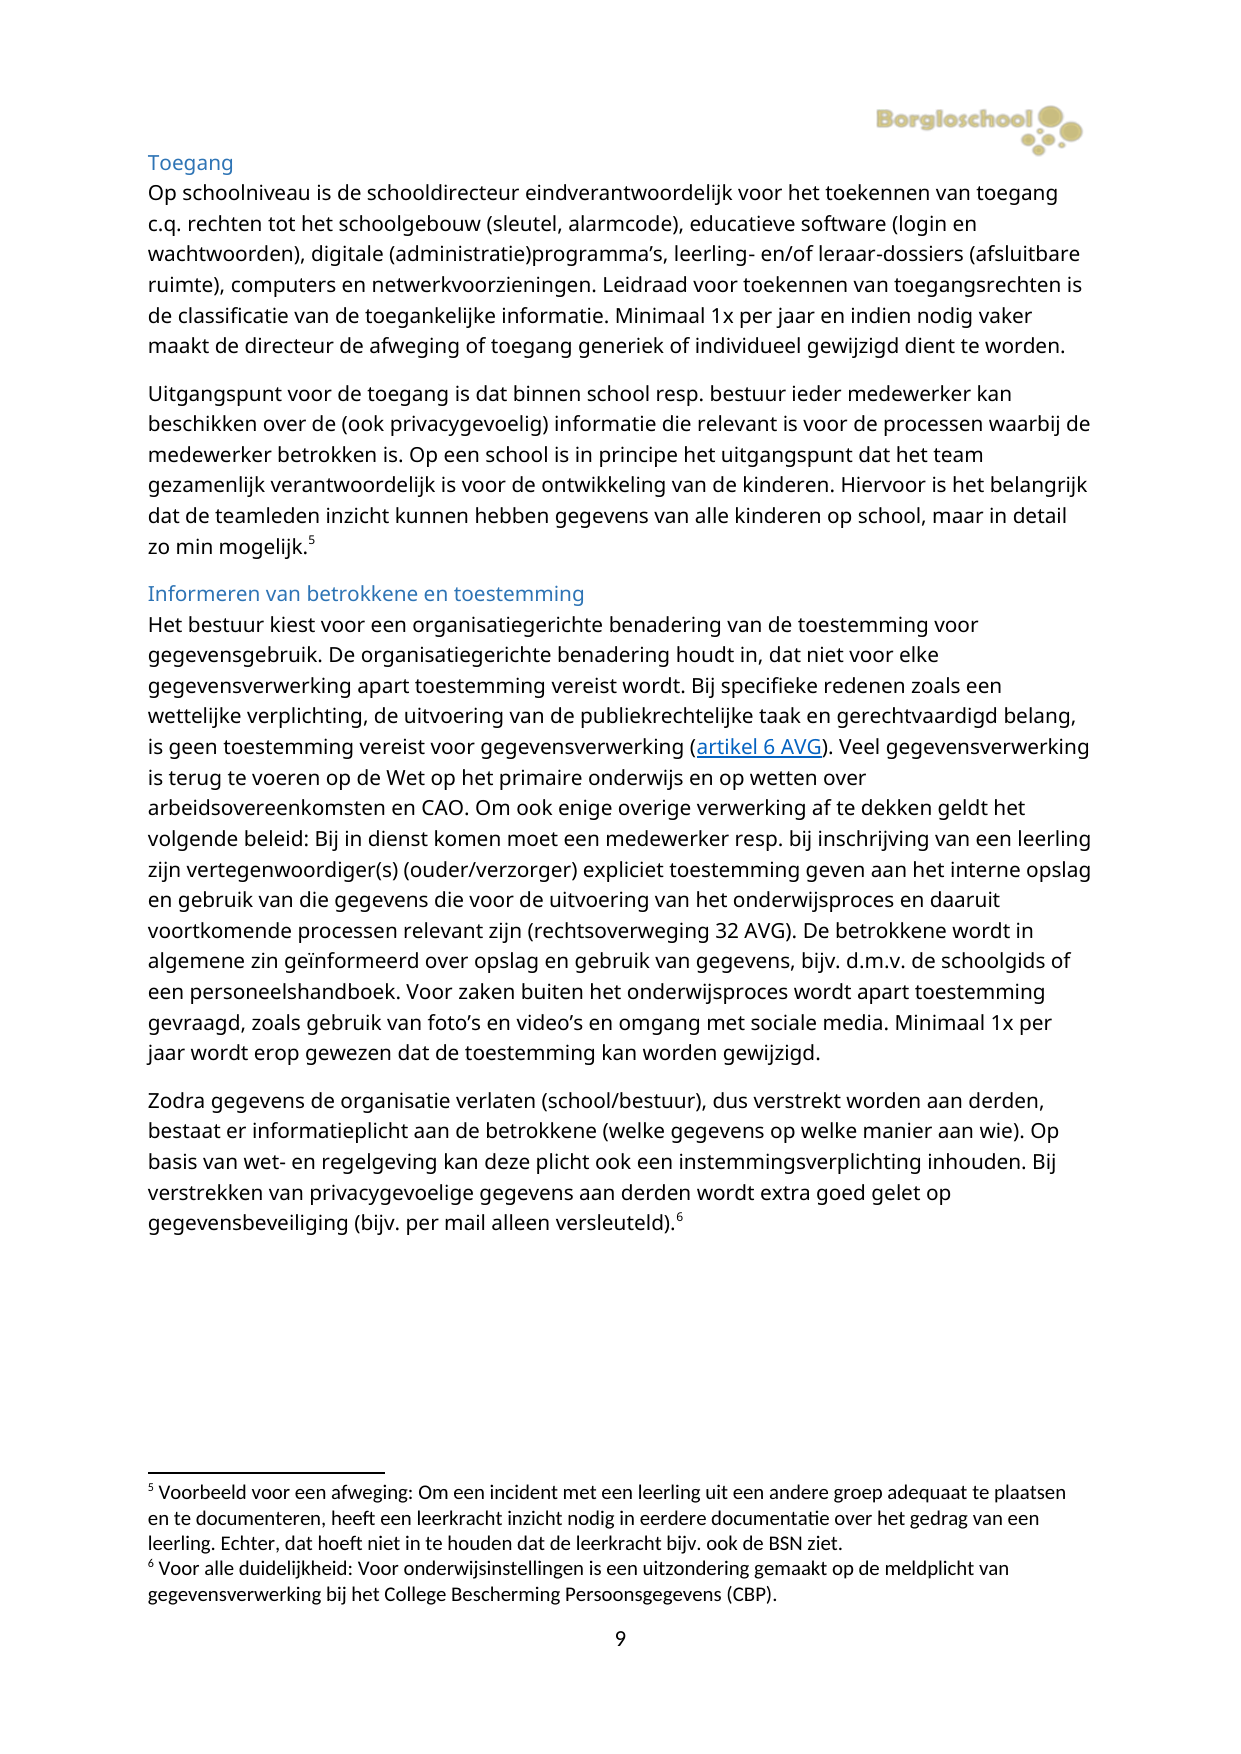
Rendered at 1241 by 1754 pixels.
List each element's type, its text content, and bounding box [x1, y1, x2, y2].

subtitle Toegang [148, 148, 1093, 176]
text Zodra gegevens de organisatie verlaten (school/bestuur), dus verstrekt worden aan derden, bestaat er informatieplicht aan de betrokkene (welke gegevens op welke manier aan wie). Op basis van wet- en regelgeving kan deze plicht ook een instemmingsverplichting inhouden. Bij verstrekken van privacygevoelige gegevens aan derden wordt extra goed gelet op gegevensbeveiliging (bijv. per mail alleen versleuteld). [148, 1086, 1093, 1237]
text Uitgangspunt voor de toegang is dat binnen school resp. bestuur ieder medewerker kan beschikken over de (ook privacygevoelig) informatie die relevant is voor de processen waarbij de medewerker betrokken is. Op een school is in principe het uitgangspunt dat het team gezamenlijk verantwoordelijk is voor de ontwikkeling van de kinderen. Hiervoor is het belangrijk dat de teamleden inzicht kunnen hebben gegevens van alle kinderen op school, maar in detail zo min mogelijk. [148, 379, 1093, 560]
text Op schoolniveau is de schooldirecteur eindverantwoordelijk voor het toekennen van toegang c.q. rechten tot het schoolgebouw (sleutel, alarmcode), educatieve software (login en wachtwoorden), digitale (administratie)programma’s, leerling‐ en/of leraar‐dossiers (afsluitbare ruimte), computers en netwerkvoorzieningen. Leidraad voor toekennen van toegangsrechten is de classificatie van de toegankelijke informatie. Minimaal 1x per jaar en indien nodig vaker maakt de directeur de afweging of toegang generiek of individueel gewijzigd dient te worden. [148, 178, 1093, 360]
subtitle Informeren van betrokkene en toestemming [148, 579, 1093, 607]
text Het bestuur kiest voor een organisatiegerichte benadering van de toestemming voor gegevensgebruik. De organisatiegerichte benadering houdt in, dat niet voor elke gegevensverwerking apart toestemming vereist wordt. Bij specifieke redenen zoals een wettelijke verplichting, de uitvoering van de publiekrechtelijke taak en gerechtvaardigd belang, is geen toestemming vereist voor gegevensverwerking (artikel 6 AVG). Veel gegevensverwerking is terug te voeren op de Wet op het primaire onderwijs en op wetten over arbeidsovereenkomsten en CAO. Om ook enige overige verwerking af te dekken geldt het volgende beleid: Bij in dienst komen moet een medewerker resp. bij inschrijving van een leerling zijn vertegenwoordiger(s) (ouder/verzorger) expliciet toestemming geven aan het interne opslag en gebruik van die gegevens die voor de uitvoering van het onderwijsproces en daaruit voortkomende processen relevant zijn (rechtsoverweging 32 AVG). De betrokkene wordt in algemene zin geïnformeerd over opslag en gebruik van gegevens, bijv. d.m.v. de schoolgids of een personeelshandboek. Voor zaken buiten het onderwijsproces wordt apart toestemming gevraagd, zoals gebruik van foto’s en video’s en omgang met sociale media. Minimaal 1x per jaar wordt erop gewezen dat de toestemming kan worden gewijzigd. [148, 610, 1093, 1067]
